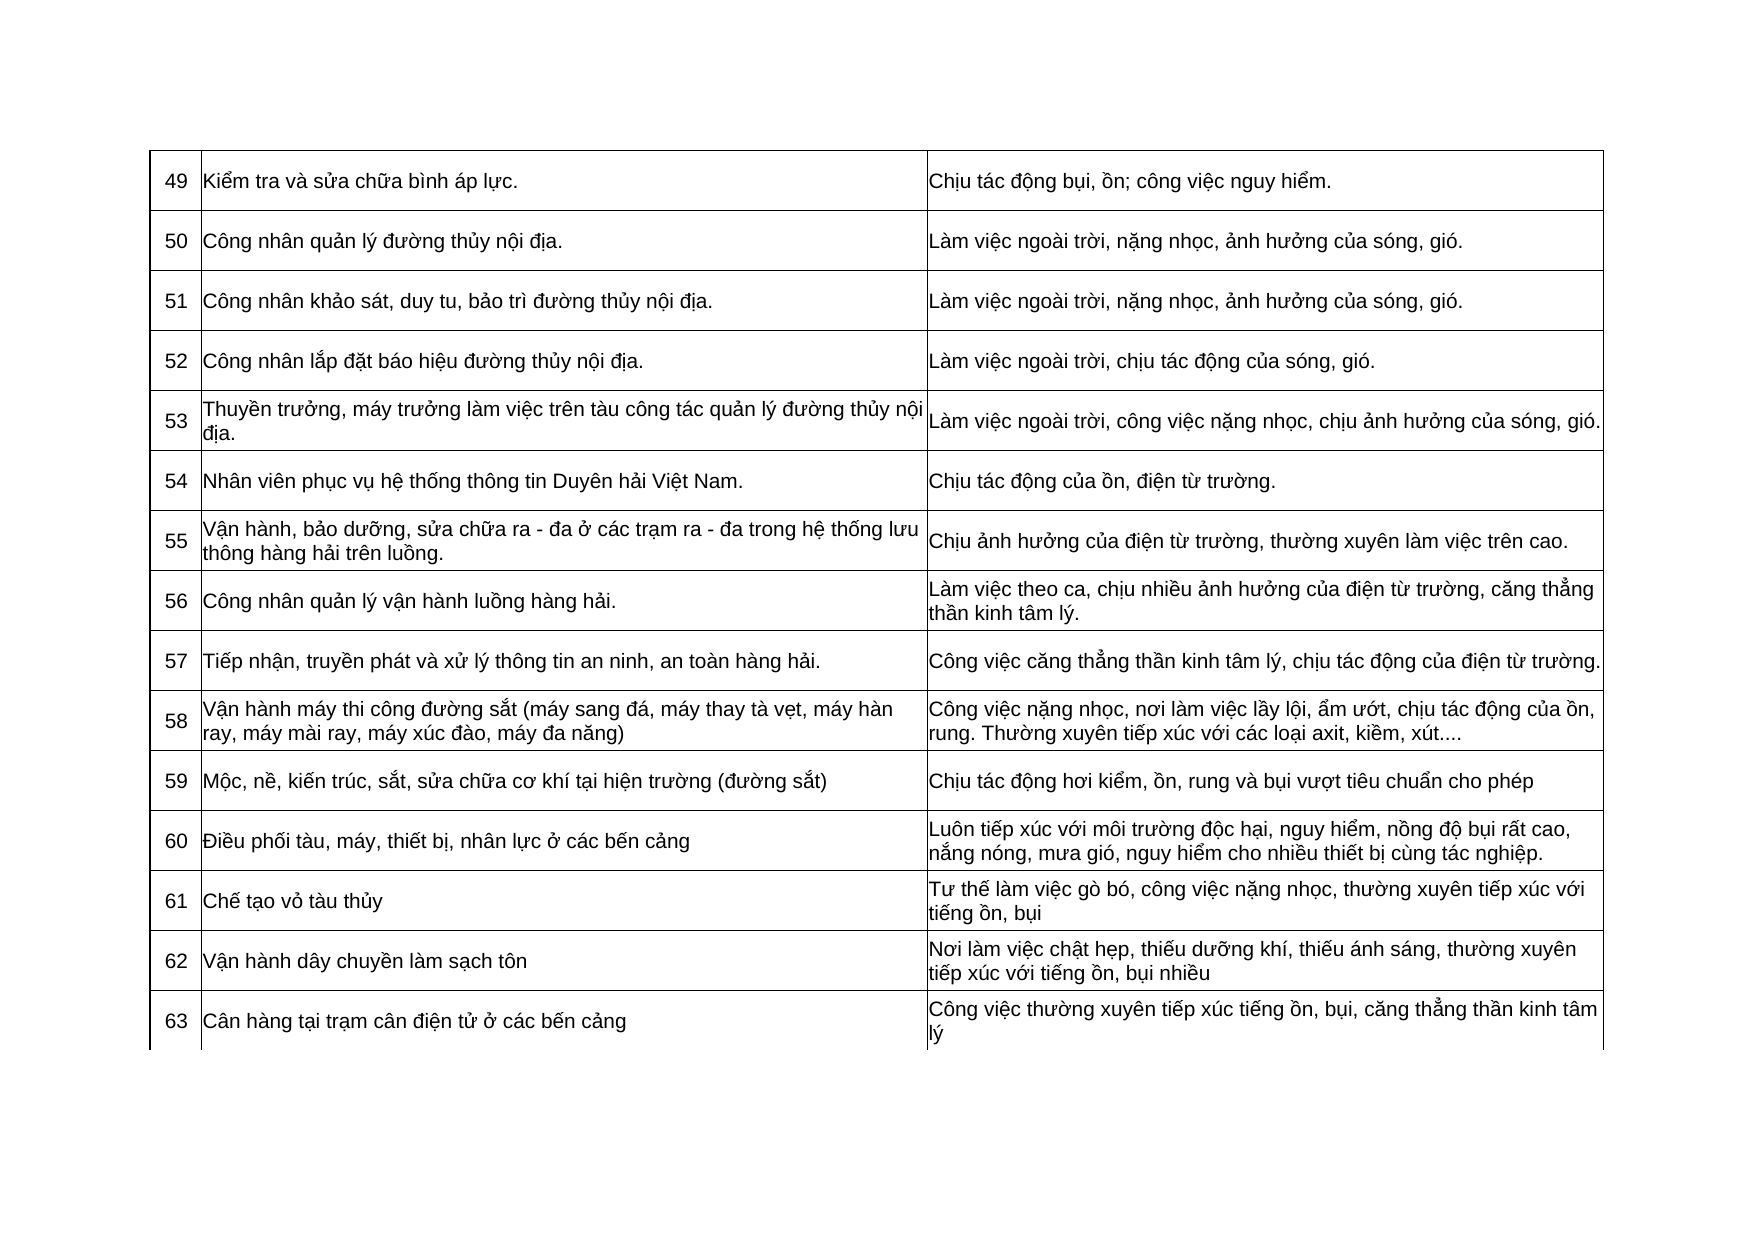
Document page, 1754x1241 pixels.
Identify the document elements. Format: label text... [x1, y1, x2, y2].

table_cell 49 [151, 151, 201, 210]
table_cell Công nhân quản lý vận hành luồng hàng hải. [202, 571, 927, 630]
table_cell 62 [151, 931, 201, 990]
table_cell Công việc thường xuyên tiếp xúc tiếng ồn, bụi, căng thẳng thần kinh tâm lý [928, 991, 1603, 1050]
table_cell 54 [151, 451, 201, 510]
table_cell Tiếp nhận, truyền phát và xử lý thông tin an ninh, an toàn hàng hải. [202, 631, 927, 690]
table_cell Vận hành máy thi công đường sắt (máy sang đá, máy thay tà vẹt, máy hàn ray, máy mài ray, máy xúc đào, máy đa năng) [202, 691, 927, 750]
table_cell Chế tạo vỏ tàu thủy [202, 871, 927, 930]
table_cell Chịu tác động hơi kiểm, ồn, rung và bụi vượt tiêu chuẩn cho phép [928, 751, 1603, 810]
table_cell 52 [151, 331, 201, 390]
table_cell Tư thế làm việc gò bó, công việc nặng nhọc, thường xuyên tiếp xúc với tiếng ồn, bụi [928, 871, 1603, 930]
table_cell Công việc căng thẳng thần kinh tâm lý, chịu tác động của điện từ trường. [928, 631, 1603, 690]
table_cell 50 [151, 211, 201, 270]
table_cell Luôn tiếp xúc với môi trường độc hại, nguy hiểm, nồng độ bụi rất cao, nắng nóng, mưa gió, nguy hiểm cho nhiều thiết bị cùng tác nghiệp. [928, 811, 1603, 870]
table_cell 58 [151, 691, 201, 750]
table_cell Kiểm tra và sửa chữa bình áp lực. [202, 151, 927, 210]
table_cell Vận hành, bảo dưỡng, sửa chữa ra - đa ở các trạm ra - đa trong hệ thống lưu thông hàng hải trên luồng. [202, 511, 927, 570]
table_cell Điều phối tàu, máy, thiết bị, nhân lực ở các bến cảng [202, 811, 927, 870]
table_cell Nơi làm việc chật hẹp, thiếu dưỡng khí, thiếu ánh sáng, thường xuyên tiếp xúc với tiếng ồn, bụi nhiều [928, 931, 1603, 990]
table_cell Công nhân quản lý đường thủy nội địa. [202, 211, 927, 270]
table_cell 59 [151, 751, 201, 810]
table_cell Mộc, nề, kiến trúc, sắt, sửa chữa cơ khí tại hiện trường (đường sắt) [202, 751, 927, 810]
table_cell Chịu ảnh hưởng của điện từ trường, thường xuyên làm việc trên cao. [928, 511, 1603, 570]
table_cell 61 [151, 871, 201, 930]
table_cell 60 [151, 811, 201, 870]
table_cell 57 [151, 631, 201, 690]
table_cell 53 [151, 391, 201, 450]
table_cell Làm việc ngoài trời, nặng nhọc, ảnh hưởng của sóng, gió. [928, 211, 1603, 270]
table_cell Chịu tác động bụi, ồn; công việc nguy hiểm. [928, 151, 1603, 210]
table_cell Chịu tác động của ồn, điện từ trường. [928, 451, 1603, 510]
table_cell Làm việc ngoài trời, chịu tác động của sóng, gió. [928, 331, 1603, 390]
table_cell Công việc nặng nhọc, nơi làm việc lầy lội, ẩm ướt, chịu tác động của ồn, rung. Thường xuyên tiếp xúc với các loại axit, kiềm, xút.... [928, 691, 1603, 750]
table_cell 55 [151, 511, 201, 570]
table_cell 63 [151, 991, 201, 1050]
table_cell 51 [151, 271, 201, 330]
table_cell Nhân viên phục vụ hệ thống thông tin Duyên hải Việt Nam. [202, 451, 927, 510]
table_cell Cân hàng tại trạm cân điện tử ở các bến cảng [202, 991, 927, 1050]
table_cell Công nhân khảo sát, duy tu, bảo trì đường thủy nội địa. [202, 271, 927, 330]
table_cell Vận hành dây chuyền làm sạch tôn [202, 931, 927, 990]
table_cell Làm việc ngoài trời, công việc nặng nhọc, chịu ảnh hưởng của sóng, gió. [928, 391, 1603, 450]
table_cell Công nhân lắp đặt báo hiệu đường thủy nội địa. [202, 331, 927, 390]
table_cell 56 [151, 571, 201, 630]
table_cell Làm việc ngoài trời, nặng nhọc, ảnh hưởng của sóng, gió. [928, 271, 1603, 330]
table_cell Thuyền trưởng, máy trưởng làm việc trên tàu công tác quản lý đường thủy nội địa. [202, 391, 927, 450]
table_cell Làm việc theo ca, chịu nhiều ảnh hưởng của điện từ trường, căng thẳng thần kinh tâm lý. [928, 571, 1603, 630]
